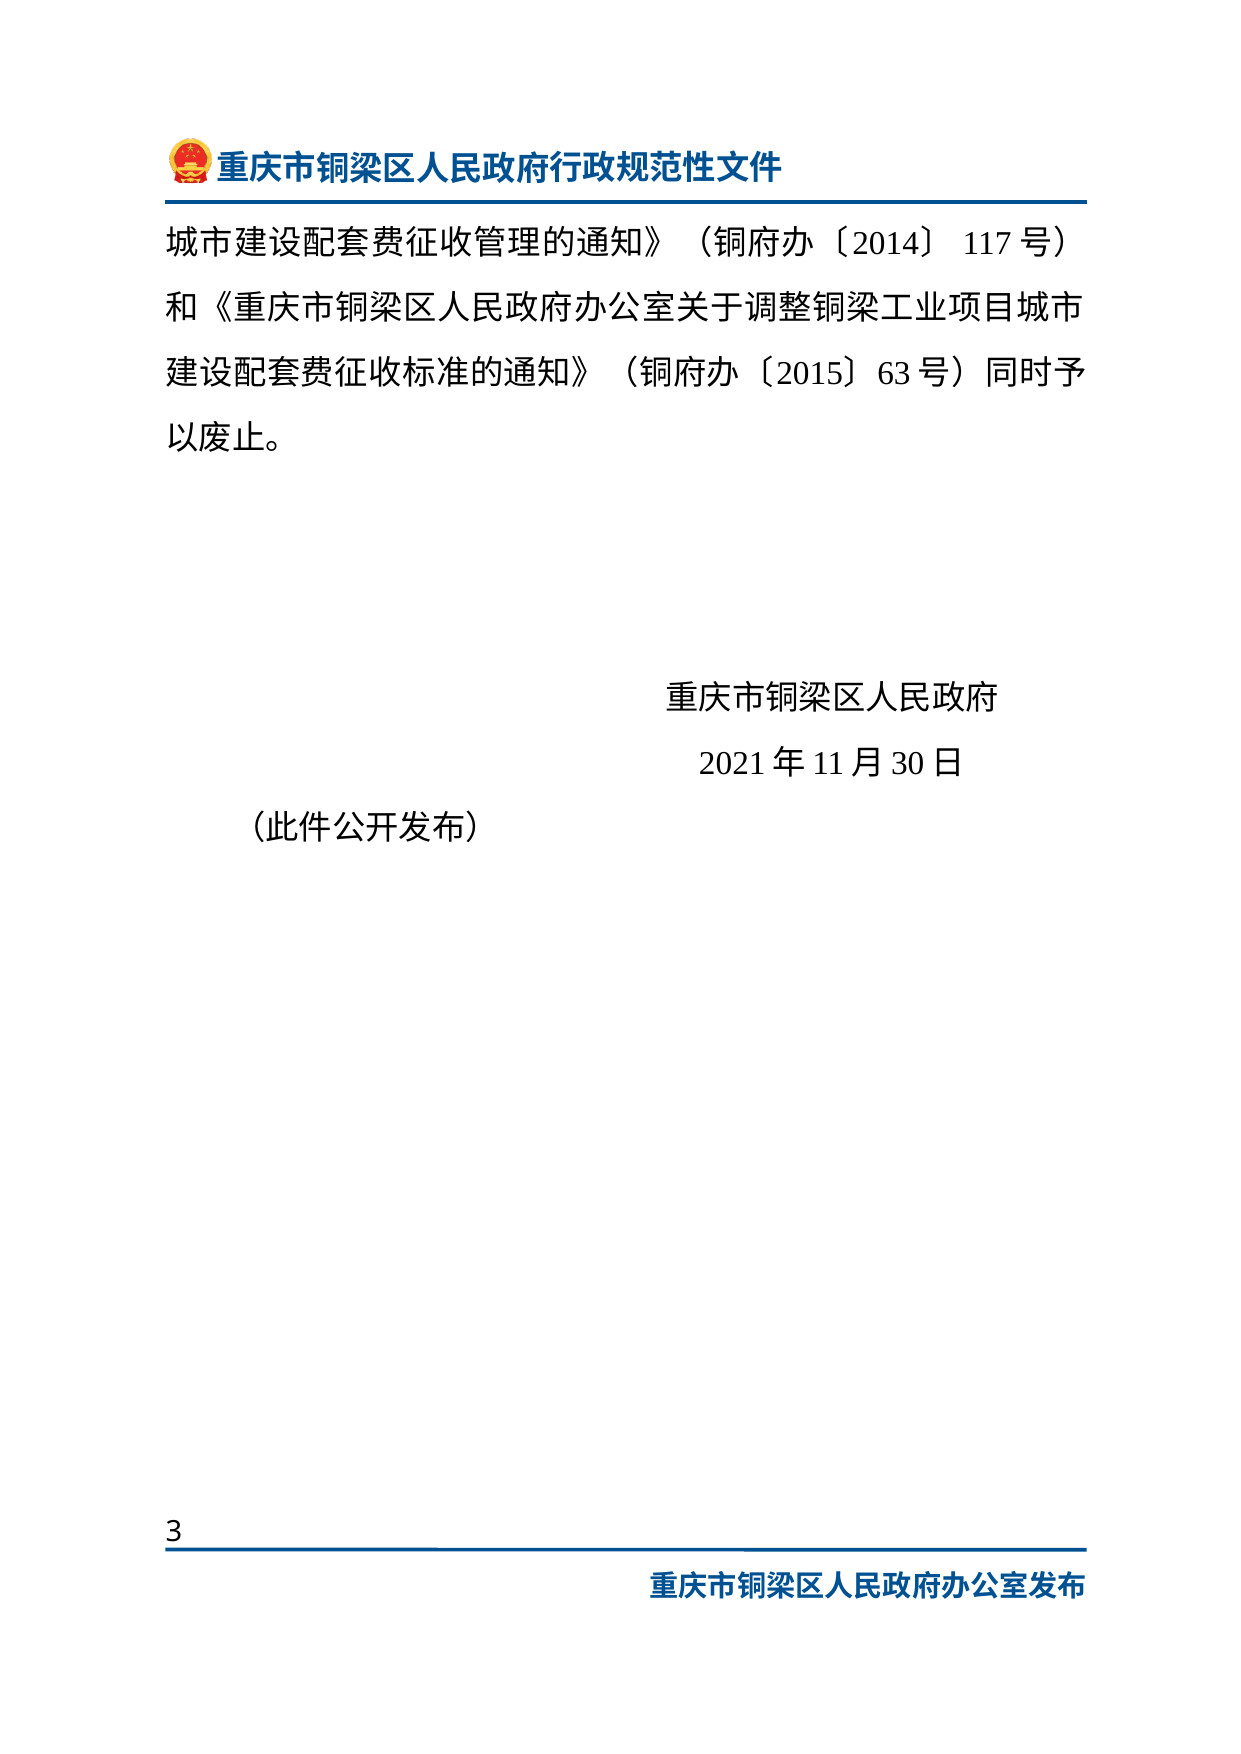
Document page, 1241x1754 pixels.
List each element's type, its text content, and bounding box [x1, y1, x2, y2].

text 重庆市铜梁区人民政府 [165, 662, 1087, 727]
text 2021年11月30日 [165, 727, 1087, 792]
text （此件公开发布） [165, 792, 1087, 857]
picture [165, 136, 216, 187]
